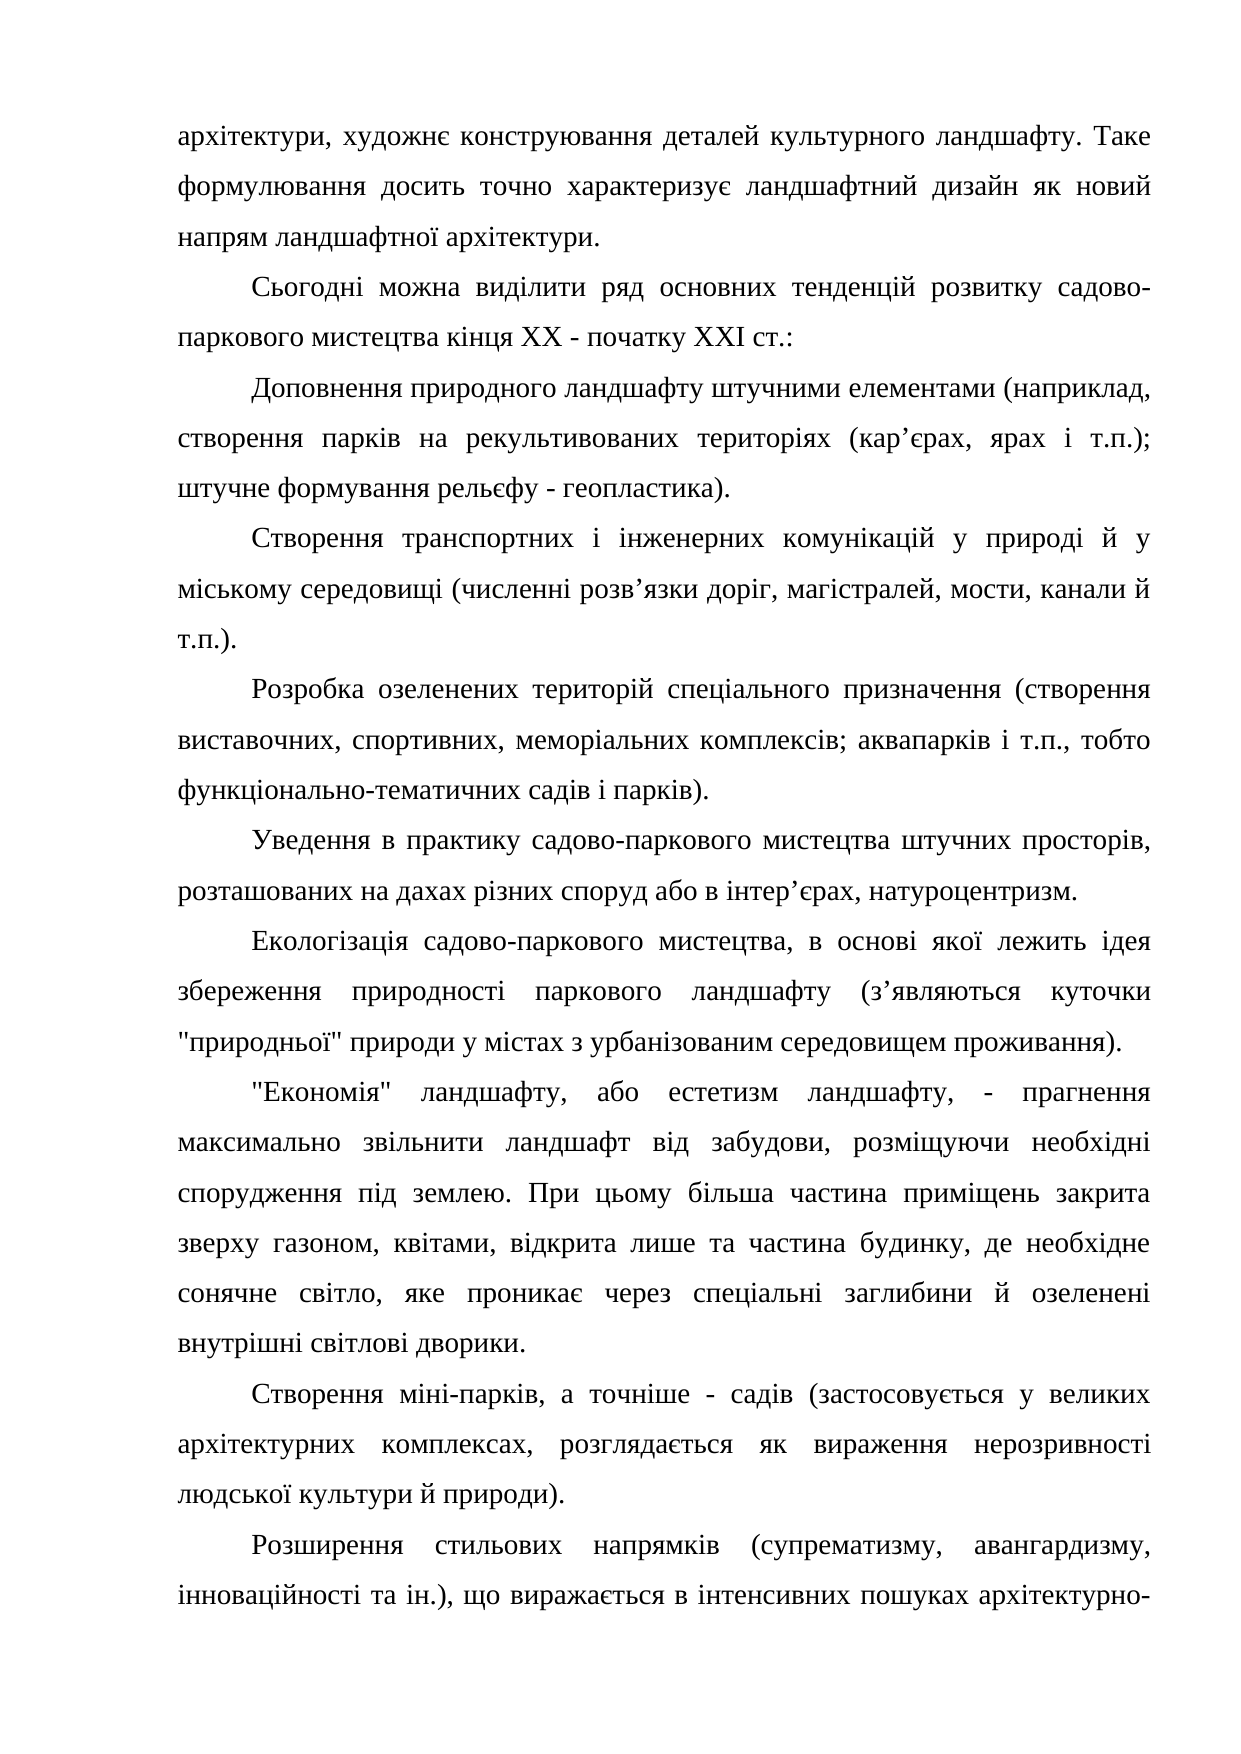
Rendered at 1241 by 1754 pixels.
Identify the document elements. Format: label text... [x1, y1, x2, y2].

text Розробка озеленених територій спеціального призначення (створення виставочних, спортивних, меморіальних комплексів; аквапарків і т.п., тобто функціонально-тематичних садів і парків). [177, 672, 1152, 806]
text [177, 118, 1152, 252]
text "Економія" ландшафту, або естетизм ландшафту, - прагнення максимально звільнити ландшафт від забудови, розміщуючи необхідні спорудження під землею. При цьому більша частина приміщень закрита зверху газоном, квітами, відкрита лише та частина будинку, де необхідне сонячне світло, яке проникає через спеціальні заглибини й озеленені внутрішні світлові дворики. [177, 1074, 1152, 1359]
text Доповнення природного ландшафту штучними елементами (наприклад, створення парків на рекультивованих територіях (кар’єрах, ярах і т.п.); штучне формування рельєфу - геопластика). [177, 370, 1152, 504]
text Екологізація садово-паркового мистецтва, в основі якої лежить ідея збереження природності паркового ландшафту (з’являються куточки "природньої" природи у містах з урбанізованим середовищем проживання). [177, 923, 1152, 1057]
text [177, 1527, 1152, 1611]
text Уведення в практику садово-паркового мистецтва штучних просторів, розташованих на дахах різних споруд або в інтер’єрах, натуроцентризм. [177, 822, 1152, 906]
text Створення міні-парків, а точніше - садів (застосовується у великих архітектурних комплексах, розглядається як вираження нерозривності людської культури й природи). [177, 1376, 1152, 1510]
text Створення транспортних і інженерних комунікацій у природі й у міському середовищі (численні розв’язки доріг, магістралей, мости, канали й т.п.). [177, 521, 1152, 655]
text Сьогодні можна виділити ряд основних тенденцій розвитку садово-паркового мистецтва кінця ХХ - початку XXI ст.: [177, 269, 1152, 353]
